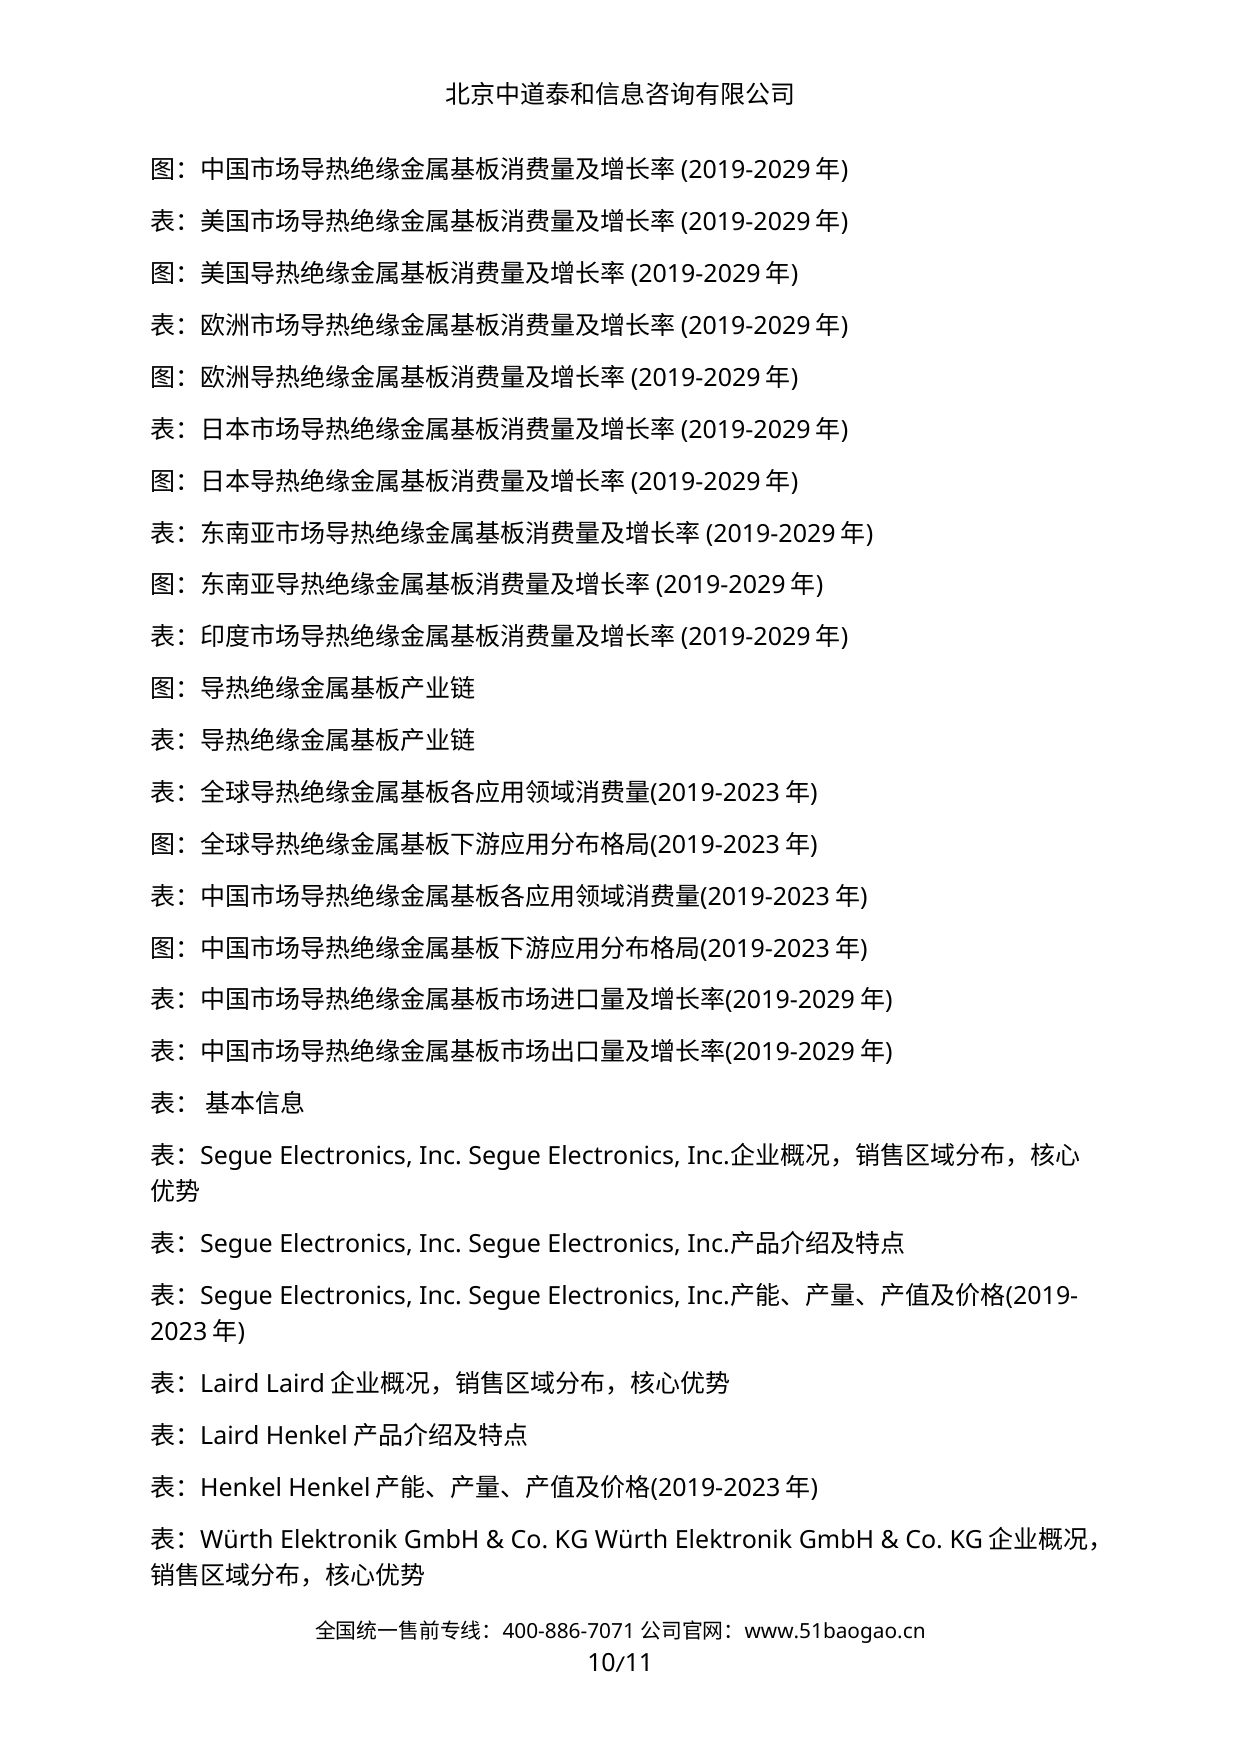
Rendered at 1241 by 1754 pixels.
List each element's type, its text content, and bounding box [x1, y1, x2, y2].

text 图：东南亚导热绝缘金属基板消费量及增长率 (2019-2029年) [150, 565, 1090, 601]
text 图：中国市场导热绝缘金属基板消费量及增长率 (2019-2029年) [150, 150, 1090, 186]
text 表：Laird Laird企业概况，销售区域分布，核心优势 [150, 1364, 1090, 1400]
text 表：Würth Elektronik GmbH & Co. KG Würth Elektronik GmbH & Co. KG企业概况，销售区域分布，核心优势 [150, 1519, 1090, 1592]
text 表：东南亚市场导热绝缘金属基板消费量及增长率 (2019-2029年) [150, 513, 1090, 549]
text 表：Segue Electronics, Inc. Segue Electronics, Inc.企业概况，销售区域分布，核心优势 [150, 1136, 1090, 1208]
text 表：中国市场导热绝缘金属基板市场进口量及增长率(2019-2029年) [150, 980, 1090, 1016]
text 图：欧洲导热绝缘金属基板消费量及增长率 (2019-2029年) [150, 357, 1090, 394]
text 图：全球导热绝缘金属基板下游应用分布格局(2019-2023年) [150, 824, 1090, 861]
text 表：导热绝缘金属基板产业链 [150, 721, 1090, 757]
text 表：欧洲市场导热绝缘金属基板消费量及增长率 (2019-2029年) [150, 306, 1090, 342]
text 表：Segue Electronics, Inc. Segue Electronics, Inc.产能、产量、产值及价格(2019-2023年) [150, 1276, 1090, 1348]
text 图：中国市场导热绝缘金属基板下游应用分布格局(2019-2023年) [150, 928, 1090, 964]
text 表： 基本信息 [150, 1084, 1090, 1120]
text 图：日本导热绝缘金属基板消费量及增长率 (2019-2029年) [150, 461, 1090, 497]
text 表：Segue Electronics, Inc. Segue Electronics, Inc.产品介绍及特点 [150, 1224, 1090, 1260]
text 表：全球导热绝缘金属基板各应用领域消费量(2019-2023年) [150, 772, 1090, 809]
text 表：Laird Henkel产品介绍及特点 [150, 1416, 1090, 1452]
text 表：日本市场导热绝缘金属基板消费量及增长率 (2019-2029年) [150, 409, 1090, 446]
text 图：导热绝缘金属基板产业链 [150, 669, 1090, 705]
text 表：中国市场导热绝缘金属基板各应用领域消费量(2019-2023年) [150, 876, 1090, 912]
text 表：美国市场导热绝缘金属基板消费量及增长率 (2019-2029年) [150, 202, 1090, 238]
text 表：中国市场导热绝缘金属基板市场出口量及增长率(2019-2029年) [150, 1032, 1090, 1068]
text 表：Henkel Henkel产能、产量、产值及价格(2019-2023年) [150, 1467, 1090, 1504]
text 表：印度市场导热绝缘金属基板消费量及增长率 (2019-2029年) [150, 617, 1090, 653]
text 图：美国导热绝缘金属基板消费量及增长率 (2019-2029年) [150, 254, 1090, 290]
